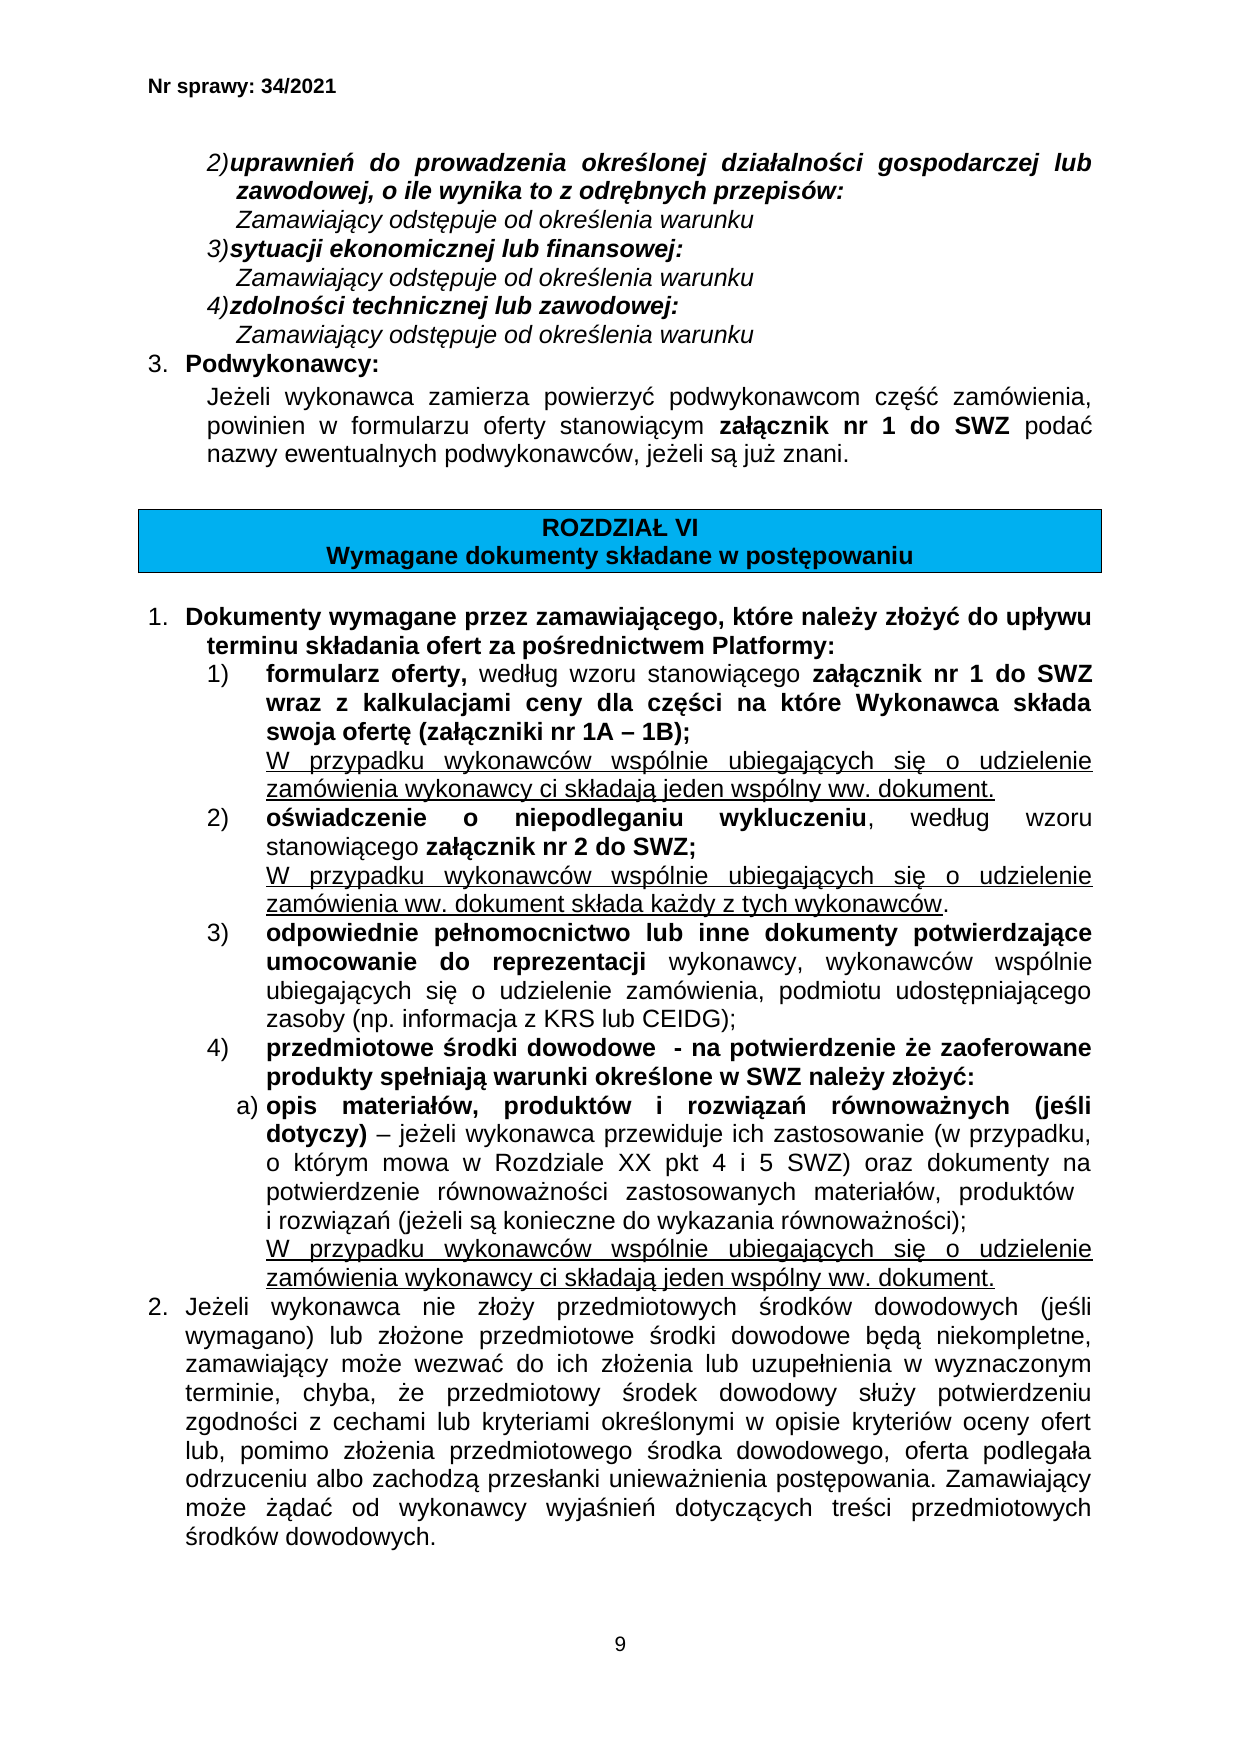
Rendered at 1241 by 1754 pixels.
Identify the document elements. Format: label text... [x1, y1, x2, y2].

text Zamawiający odstępuje od określenia warunku [162, 263, 1093, 291]
list Podwykonawcy: [148, 349, 1093, 378]
list sytuacji ekonomicznej lub finansowej: [207, 234, 1093, 263]
list Jeżeli wykonawca zamierza powierzyć podwykonawcom część zamówienia, powinien w formularzu oferty stanowiącym załącznik nr 1 do SWZ podać nazwy ewentualnych podwykonawców, jeżeli są już znani. [207, 382, 1093, 468]
list formularz oferty, według wzoru stanowiącego załącznik nr 1 do SWZ wraz z kalkulacjami ceny dla części na które Wykonawca składa swoja ofertę (załączniki nr 1A – 1B); [207, 659, 1093, 746]
list W przypadku wykonawców wspólnie ubiegających się o udzielenie zamówienia wykonawcy ci składają jeden wspólny ww. dokument. [236, 1234, 1093, 1292]
list Dokumenty wymagane przez zamawiającego, które należy złożyć do upływu terminu składania ofert za pośrednictwem Platformy: [148, 602, 1093, 659]
text W przypadku wykonawców wspólnie ubiegających się o udzielenie zamówienia wykonawcy ci składają jeden wspólny ww. dokument. [266, 772, 1093, 803]
list zdolności technicznej lub zawodowej: [207, 291, 1093, 320]
list opis materiałów, produktów i rozwiązań równoważnych (jeśli dotyczy) – jeżeli wykonawca przewiduje ich zastosowanie (w przypadku, o którym mowa w Rozdziale XX pkt 4 i 5 SWZ) oraz dokumenty na potwierdzenie równoważności zastosowanych materiałów, produktów i rozwiązań (jeżeli są konieczne do wykazania równoważności); [236, 1091, 1093, 1234]
text ROZDZIAŁ VI [139, 510, 1101, 538]
list W przypadku wykonawców wspólnie ubiegających się o udzielenie zamówienia ww. dokument składa każdy z tych wykonawców. [266, 861, 1093, 886]
list uprawnień do prowadzenia określonej działalności gospodarczej lub zawodowej, o ile wynika to z odrębnych przepisów: [207, 148, 1093, 205]
text Zamawiający odstępuje od określenia warunku [236, 320, 1093, 349]
list W przypadku wykonawców wspólnie ubiegających się o udzielenie zamówienia ww. dokument składa każdy z tych wykonawców. [266, 887, 1093, 918]
list odpowiednie pełnomocnictwo lub inne dokumenty potwierdzające umocowanie do reprezentacji wykonawcy, wykonawców wspólnie ubiegających się o udzielenie zamówienia, podmiotu udostępniającego zasoby (np. informacja z KRS lub CEIDG); [207, 918, 1093, 1033]
list Jeżeli wykonawca nie złoży przedmiotowych środków dowodowych (jeśli wymagano) lub złożone przedmiotowe środki dowodowe będą niekompletne, zamawiający może wezwać do ich złożenia lub uzupełnienia w wyznaczonym terminie, chyba, że przedmiotowy środek dowodowy służy potwierdzeniu zgodności z cechami lub kryteriami określonymi w opisie kryteriów oceny ofert lub, pomimo złożenia przedmiotowego środka dowodowego, oferta podlegała odrzuceniu albo zachodzą przesłanki unieważnienia postępowania. Zamawiający może żądać od wykonawcy wyjaśnień dotyczących treści przedmiotowych środków dowodowych. [148, 1292, 1093, 1551]
text W przypadku wykonawców wspólnie ubiegających się o udzielenie zamówienia wykonawcy ci składają jeden wspólny ww. dokument. [266, 746, 1093, 771]
text Wymagane dokumenty składane w postępowaniu [139, 538, 1101, 572]
text Zamawiający odstępuje od określenia warunku [236, 205, 1093, 234]
list oświadczenie o niepodleganiu wykluczeniu, według wzoru stanowiącego załącznik nr 2 do SWZ; [207, 803, 1093, 861]
list przedmiotowe środki dowodowe - na potwierdzenie że zaoferowane produkty spełniają warunki określone w SWZ należy złożyć: [207, 1033, 1093, 1091]
